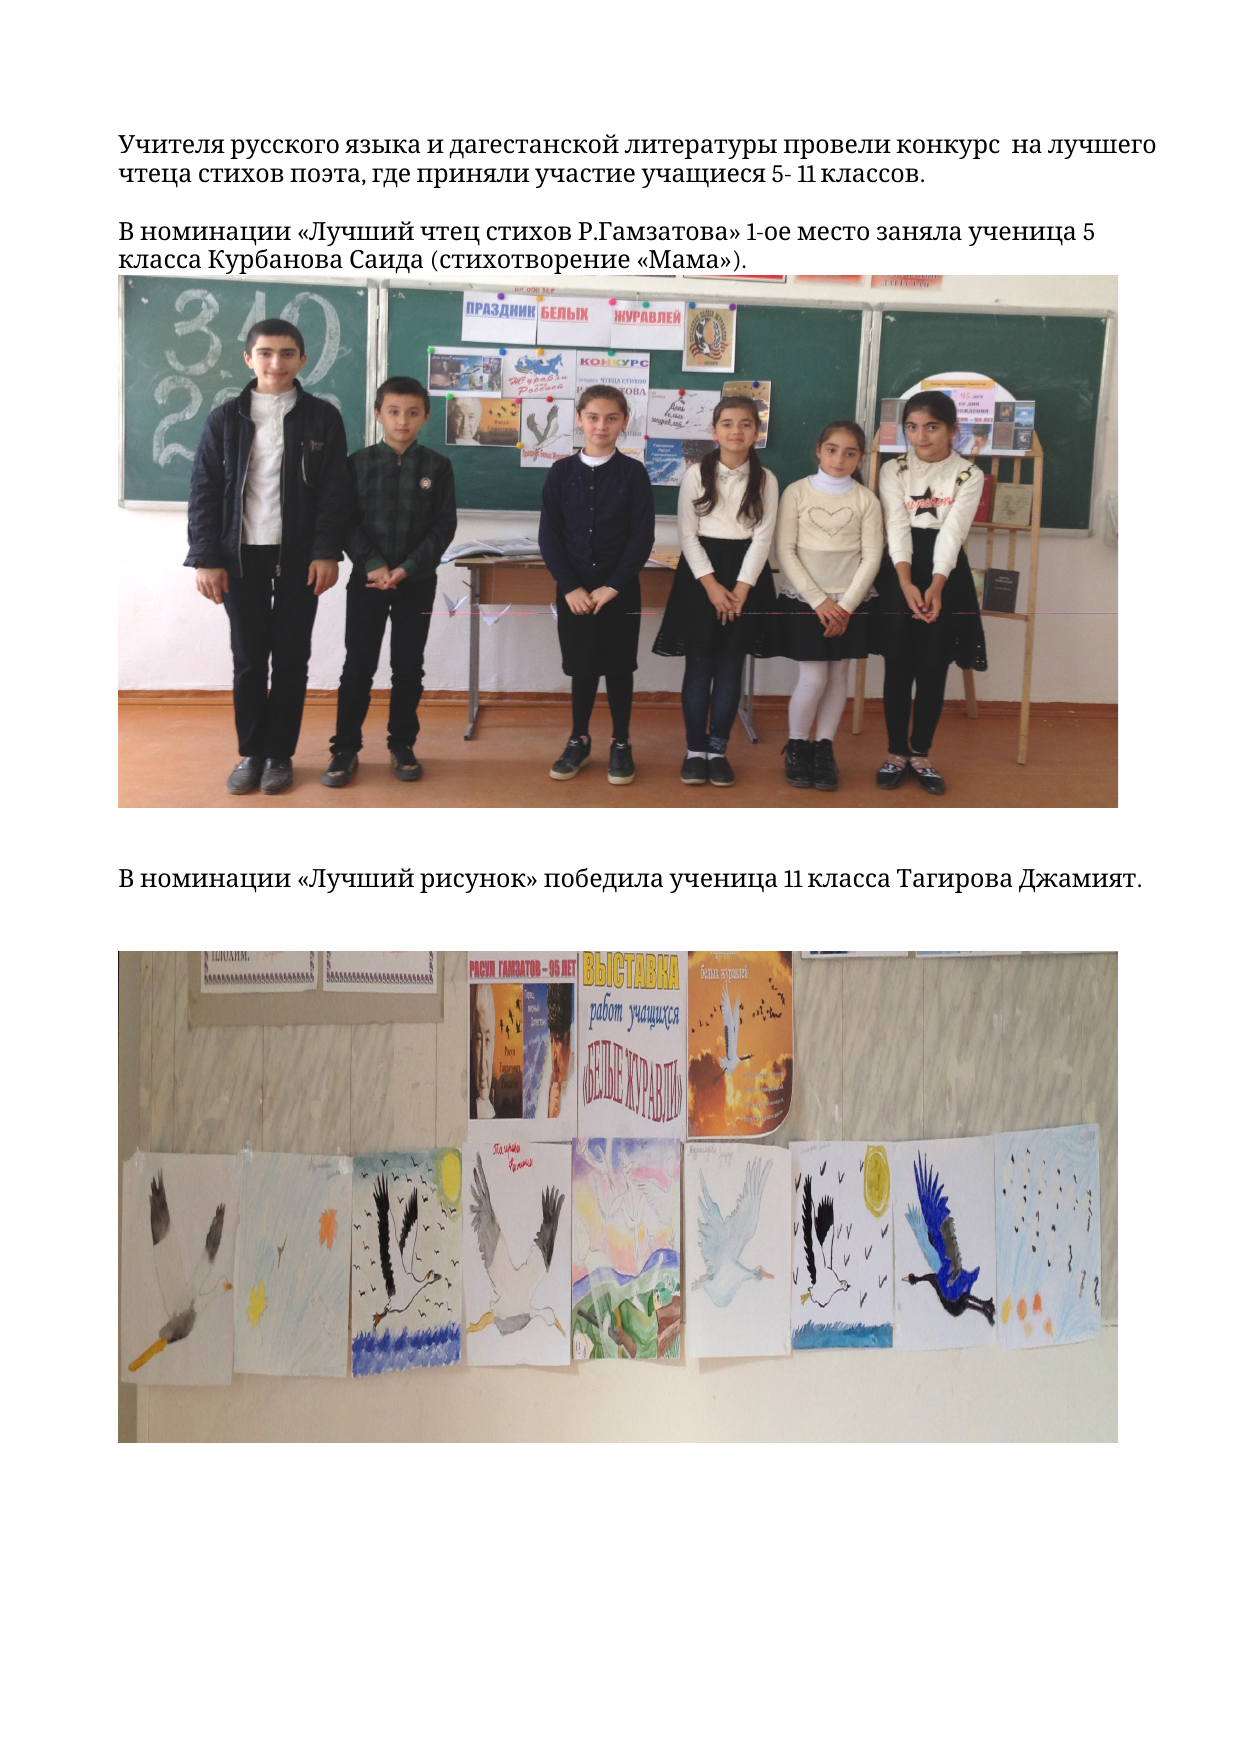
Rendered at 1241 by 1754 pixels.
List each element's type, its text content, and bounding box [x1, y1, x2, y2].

picture [118, 951, 1118, 1443]
text В номинации «Лучший рисунок» победила ученица 11 класса Тагирова Джамият. [118, 865, 1167, 894]
text В номинации «Лучший чтец стихов Р.Гамзатова» 1-ое место заняла ученица 5 класса Курбанова Саида (стихотворение «Мама»). [118, 218, 1167, 275]
text Учителя русского языка и дагестанской литературы провели конкурс на лучшего чтеца стихов поэта, где приняли участие учащиеся 5- 11 классов. [118, 131, 1167, 189]
